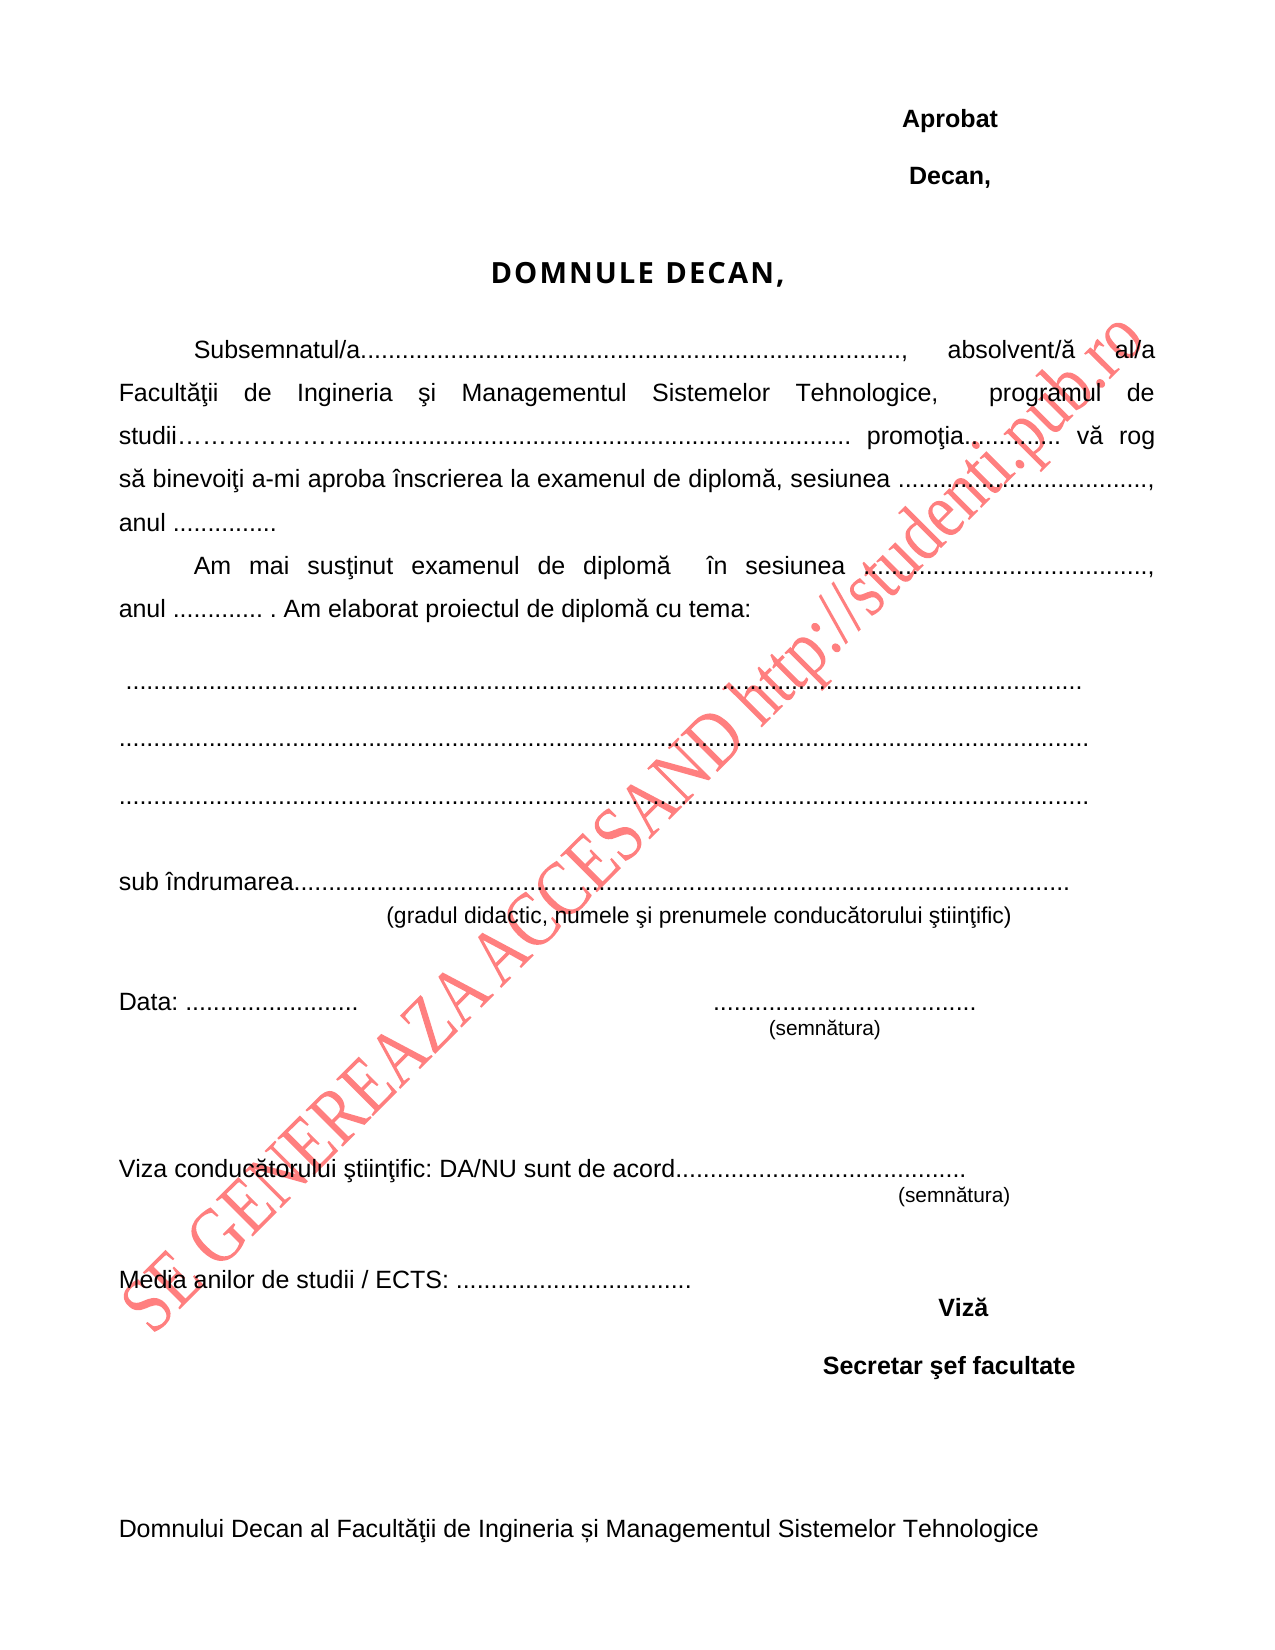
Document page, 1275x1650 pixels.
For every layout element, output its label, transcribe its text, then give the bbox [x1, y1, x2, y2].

text Aprobat [118, 104, 1156, 132]
text Domnului Decan al Facultăţii de Ingineria și Managementul Sistemelor Tehnologice [118, 1514, 1156, 1543]
text .......................................................................................................................................... [118, 666, 1156, 694]
text DOMNULE DECAN, [118, 252, 1156, 292]
text sub îndrumarea................................................................................................................ (gradul didactic, numele şi prenumele conducătorului ştiinţific) [118, 867, 1156, 929]
text Subsemnatul/a.............................................................................., absolvent/ă al/a Facultăţii de Ingineria şi Managementul Sistemelor Tehnologice, programul de studii…………………........................................................................ promoţia.............. vă rog să binevoiţi a-mi aproba înscrierea la examenul de diplomă, sesiunea ...................................., anul ............... [118, 335, 1156, 536]
text Data: ......................... ...................................... [118, 987, 1156, 1016]
text (semnătura) [118, 1016, 1156, 1039]
text ............................................................................................................................................ [118, 781, 1156, 809]
text Viză [118, 1293, 1156, 1322]
text Am mai susţinut examenul de diplomă în sesiunea ........................................., anul ............. . Am elaborat proiectul de diplomă cu tema: [118, 551, 1156, 623]
text Media anilor de studii / ECTS: .................................. [118, 1265, 1156, 1293]
text ............................................................................................................................................ [118, 723, 1156, 752]
text Viza conducătorului ştiinţific: DA/NU sunt de acord.......................................... [118, 1154, 1156, 1183]
text (semnătura) [118, 1183, 1156, 1207]
text Decan, [118, 161, 1156, 190]
text Secretar şef facultate [118, 1351, 1156, 1380]
